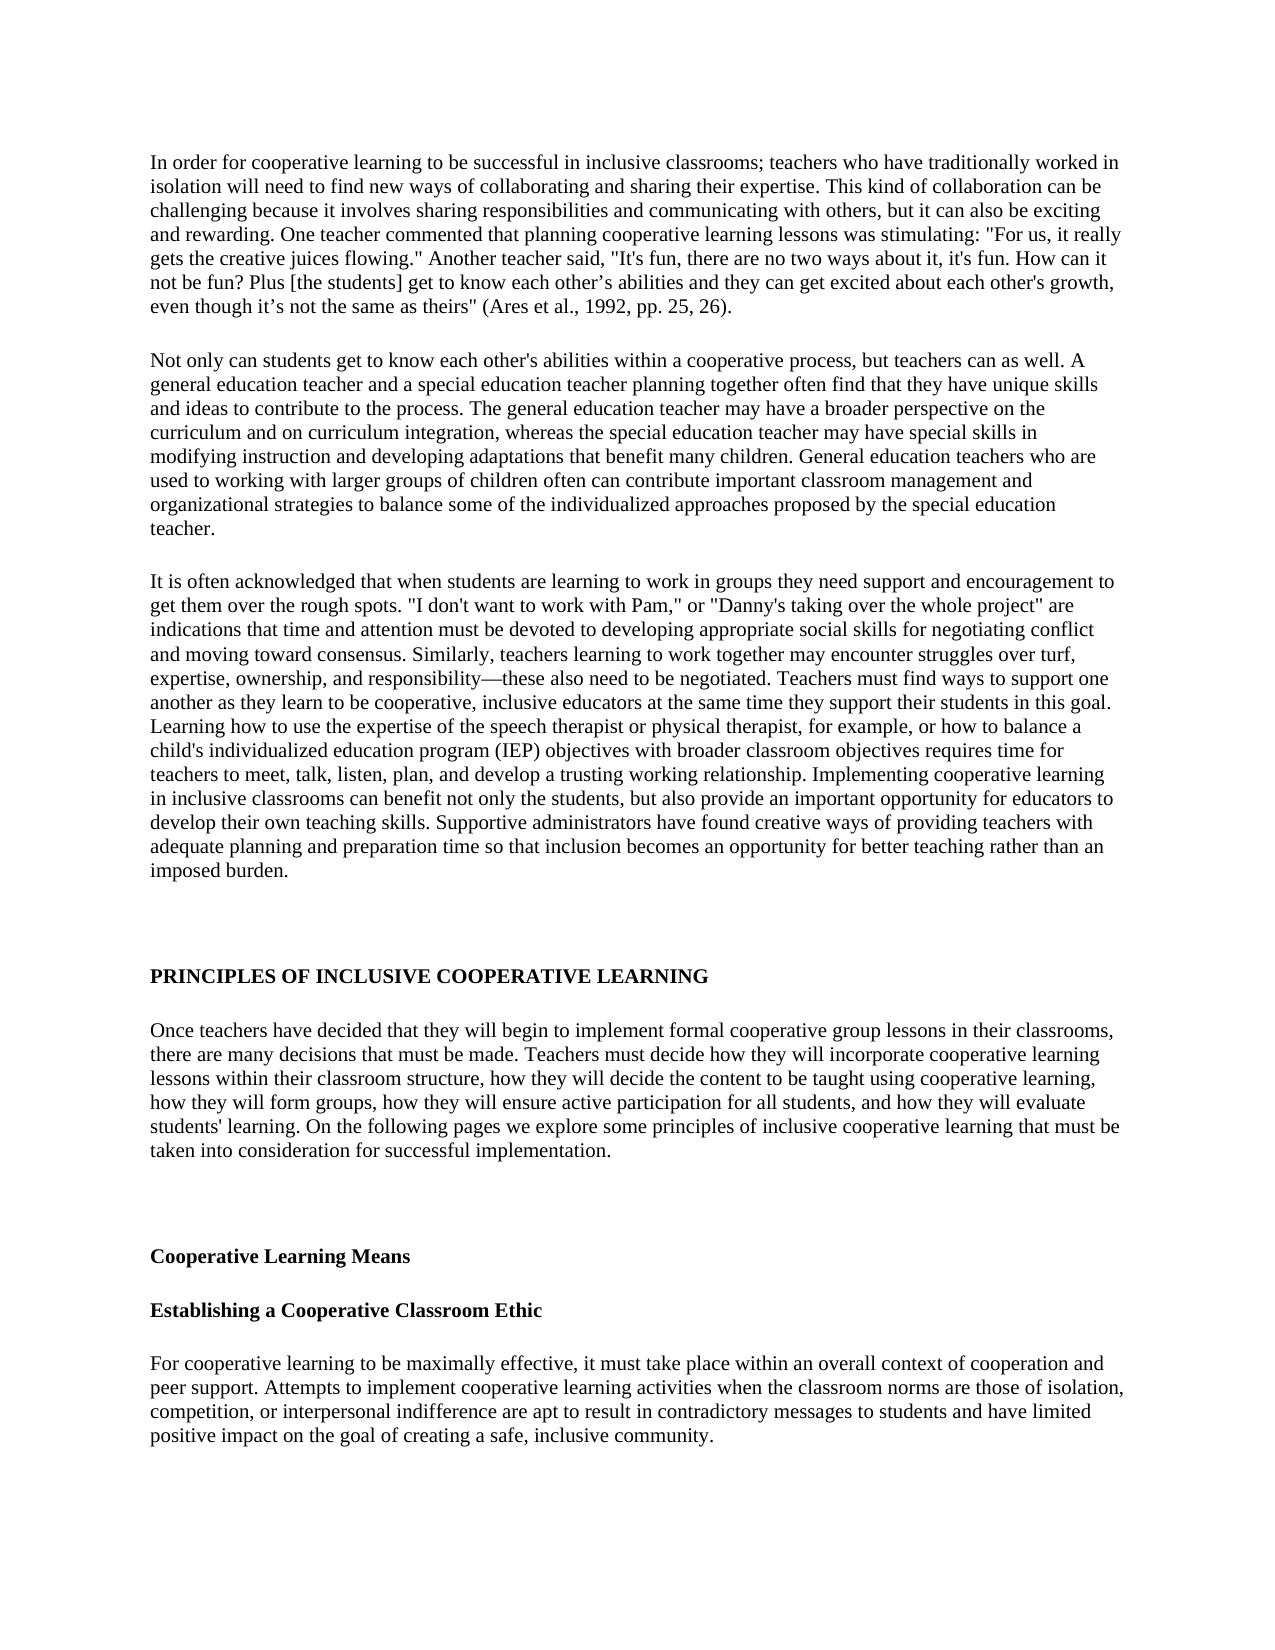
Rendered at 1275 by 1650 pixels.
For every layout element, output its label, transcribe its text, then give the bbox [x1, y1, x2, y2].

text Cooperative Learning Means [150, 1244, 1125, 1268]
text Establishing a Cooperative Classroom Ethic [150, 1298, 1125, 1322]
text For cooperative learning to be maximally effective, it must take place within an overall context of cooperation and peer support. Attempts to implement cooperative learning activities when the classroom norms are those of isolation, competition, or interpersonal indifference are apt to result in contradictory messages to students and have limited positive impact on the goal of creating a safe, inclusive community. [150, 1351, 1125, 1447]
text Not only can students get to know each other's abilities within a cooperative process, but teachers can as well. A general education teacher and a special education teacher planning together often find that they have unique skills and ideas to contribute to the process. The general education teacher may have a broader perspective on the curriculum and on curriculum integration, whereas the special education teacher may have special skills in modifying instruction and developing adaptations that benefit many children. General education teachers who are used to working with larger groups of children often can contribute important classroom management and organizational strategies to balance some of the individualized approaches proposed by the special education teacher. [150, 348, 1125, 540]
text It is often acknowledged that when students are learning to work in groups they need support and encouragement to get them over the rough spots. "I don't want to work with Pam," or "Danny's taking over the whole project" are indications that time and attention must be devoted to developing appropriate social skills for negotiating conflict and moving toward consensus. Similarly, teachers learning to work together may encounter struggles over turf, expertise, ownership, and responsibility—these also need to be negotiated. Teachers must find ways to support one another as they learn to be cooperative, inclusive educators at the same time they support their students in this goal. Learning how to use the expertise of the speech therapist or physical therapist, for example, or how to balance a child's individualized education program (IEP) objectives with broader classroom objectives requires time for teachers to meet, talk, listen, plan, and develop a trusting working relationship. Implementing cooperative learning in inclusive classrooms can benefit not only the students, but also provide an important opportunity for educators to develop their own teaching skills. Supportive administrators have found creative ways of providing teachers with adequate planning and preparation time so that inclusion becomes an opportunity for better teaching rather than an imposed burden. [150, 569, 1125, 882]
text In order for cooperative learning to be successful in inclusive classrooms; teachers who have traditionally worked in isolation will need to find new ways of collaborating and sharing their expertise. This kind of collaboration can be challenging because it involves sharing responsibilities and communicating with others, but it can also be exciting and rewarding. One teacher commented that planning cooperative learning lessons was stimulating: "For us, it really gets the creative juices flowing." Another teacher said, "It's fun, there are no two ways about it, it's fun. How can it not be fun? Plus [the students] get to know each other’s abilities and they can get excited about each other's growth, even though it’s not the same as theirs" (Ares et al., 1992, pp. 25, 26). [150, 150, 1125, 318]
text PRINCIPLES OF INCLUSIVE COOPERATIVE LEARNING [150, 964, 1125, 988]
text Once teachers have decided that they will begin to implement formal cooperative group lessons in their classrooms, there are many decisions that must be made. Teachers must decide how they will incorporate cooperative learning lessons within their classroom structure, how they will decide the content to be taught using cooperative learning, how they will form groups, how they will ensure active participation for all students, and how they will evaluate students' learning. On the following pages we explore some principles of inclusive cooperative learning that must be taken into consideration for successful implementation. [150, 1018, 1125, 1162]
